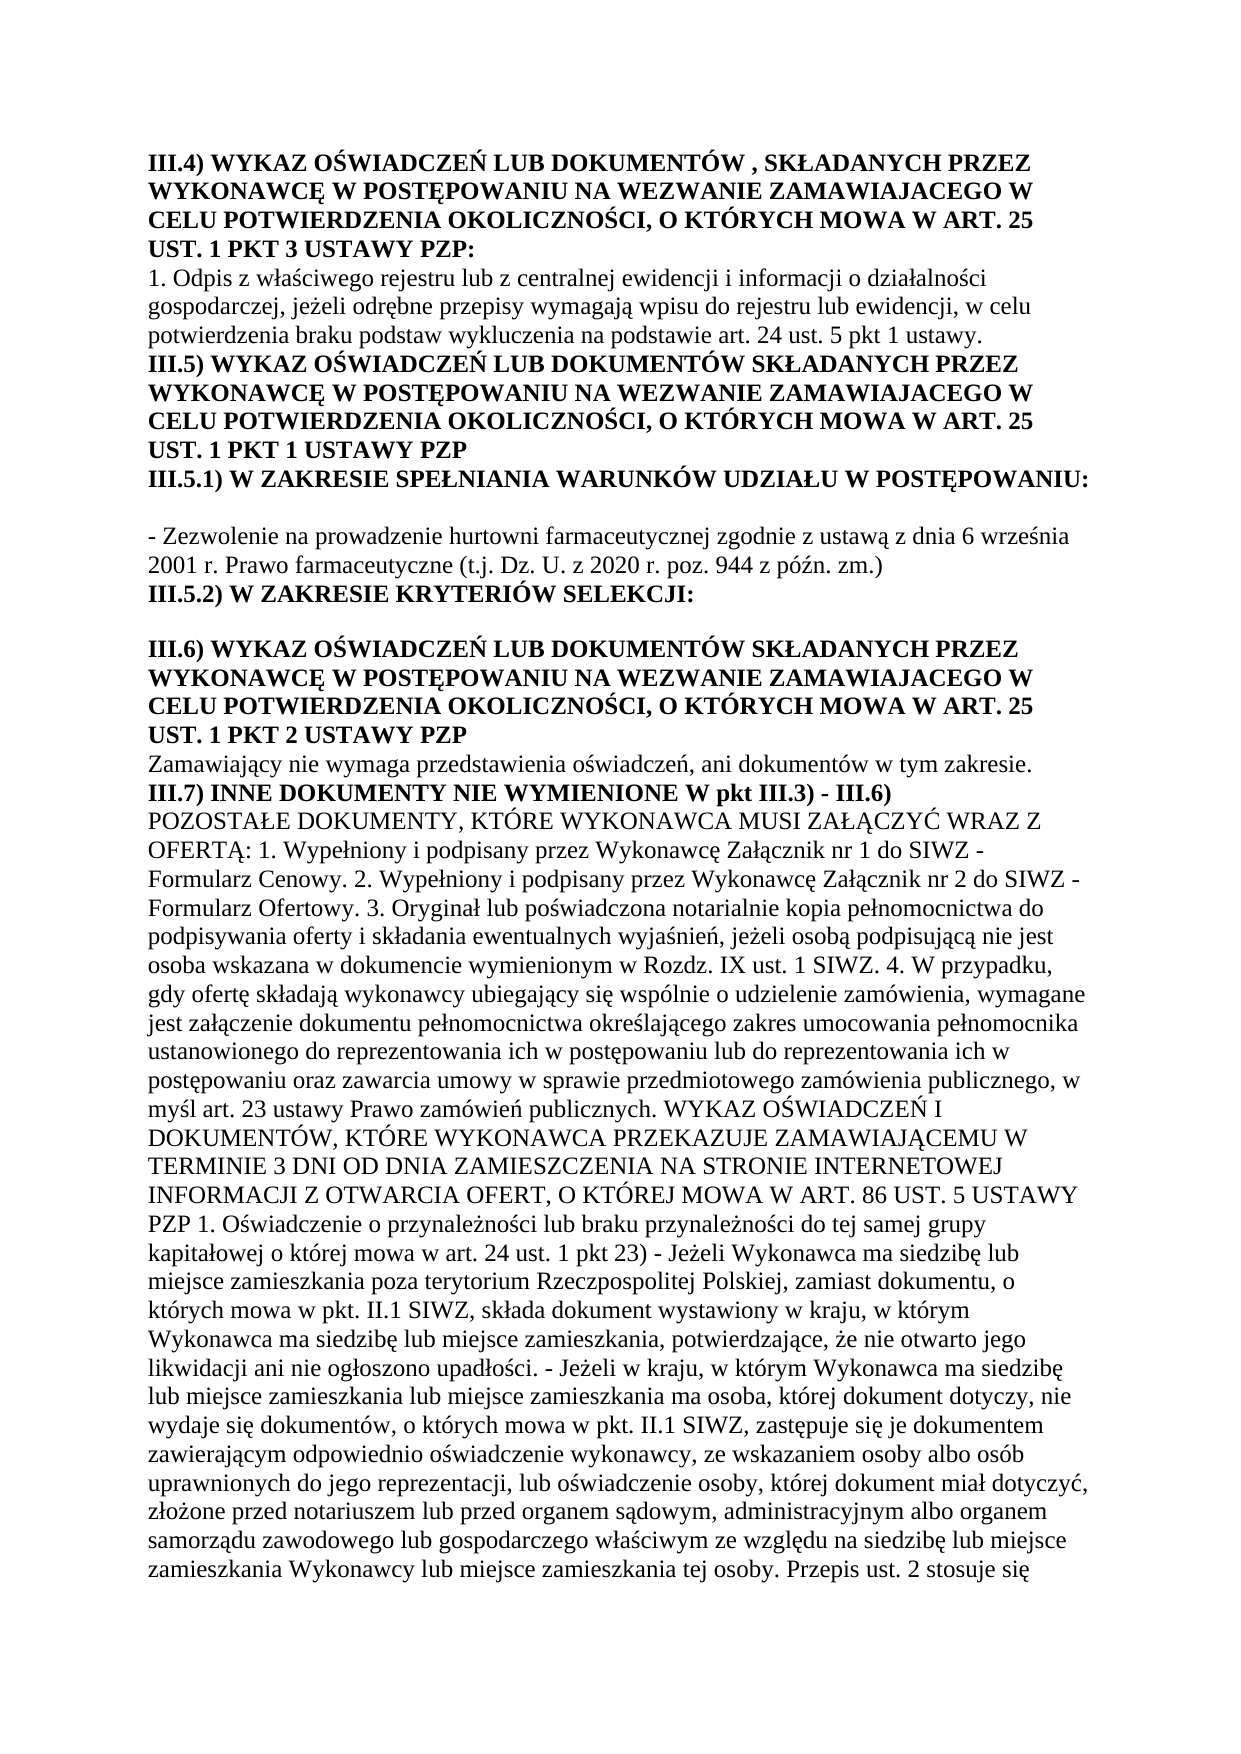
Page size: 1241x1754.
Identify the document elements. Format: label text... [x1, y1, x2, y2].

text Zamawiający nie wymaga przedstawienia oświadczeń, ani dokumentów w tym zakresie. [148, 749, 1093, 778]
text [148, 806, 1093, 1583]
text III.5.1) W ZAKRESIE SPEŁNIANIA WARUNKÓW UDZIAŁU W POSTĘPOWANIU: - Zezwolenie na prowadzenie hurtowni farmaceutycznej zgodnie z ustawą z dnia 6 września 2001 r. Prawo farmaceutyczne (t.j. Dz. U. z 2020 r. poz. 944 z późn. zm.) III.5.2) W ZAKRESIE KRYTERIÓW SELEKCJI: [148, 464, 1093, 634]
text III.7) INNE DOKUMENTY NIE WYMIENIONE W pkt III.3) - III.6) [148, 778, 1093, 806]
text III.4) WYKAZ OŚWIADCZEŃ LUB DOKUMENTÓW , SKŁADANYCH PRZEZ WYKONAWCĘ W POSTĘPOWANIU NA WEZWANIE ZAMAWIAJACEGO W CELU POTWIERDZENIA OKOLICZNOŚCI, O KTÓRYCH MOWA W ART. 25 UST. 1 PKT 3 USTAWY PZP: [148, 148, 1093, 263]
text III.5) WYKAZ OŚWIADCZEŃ LUB DOKUMENTÓW SKŁADANYCH PRZEZ WYKONAWCĘ W POSTĘPOWANIU NA WEZWANIE ZAMAWIAJACEGO W CELU POTWIERDZENIA OKOLICZNOŚCI, O KTÓRYCH MOWA W ART. 25 UST. 1 PKT 1 USTAWY PZP [148, 349, 1093, 464]
text 1. Odpis z właściwego rejestru lub z centralnej ewidencji i informacji o działalności gospodarczej, jeżeli odrębne przepisy wymagają wpisu do rejestru lub ewidencji, w celu potwierdzenia braku podstaw wykluczenia na podstawie art. 24 ust. 5 pkt 1 ustawy. [148, 263, 1093, 349]
text III.6) WYKAZ OŚWIADCZEŃ LUB DOKUMENTÓW SKŁADANYCH PRZEZ WYKONAWCĘ W POSTĘPOWANIU NA WEZWANIE ZAMAWIAJACEGO W CELU POTWIERDZENIA OKOLICZNOŚCI, O KTÓRYCH MOWA W ART. 25 UST. 1 PKT 2 USTAWY PZP [148, 634, 1093, 749]
